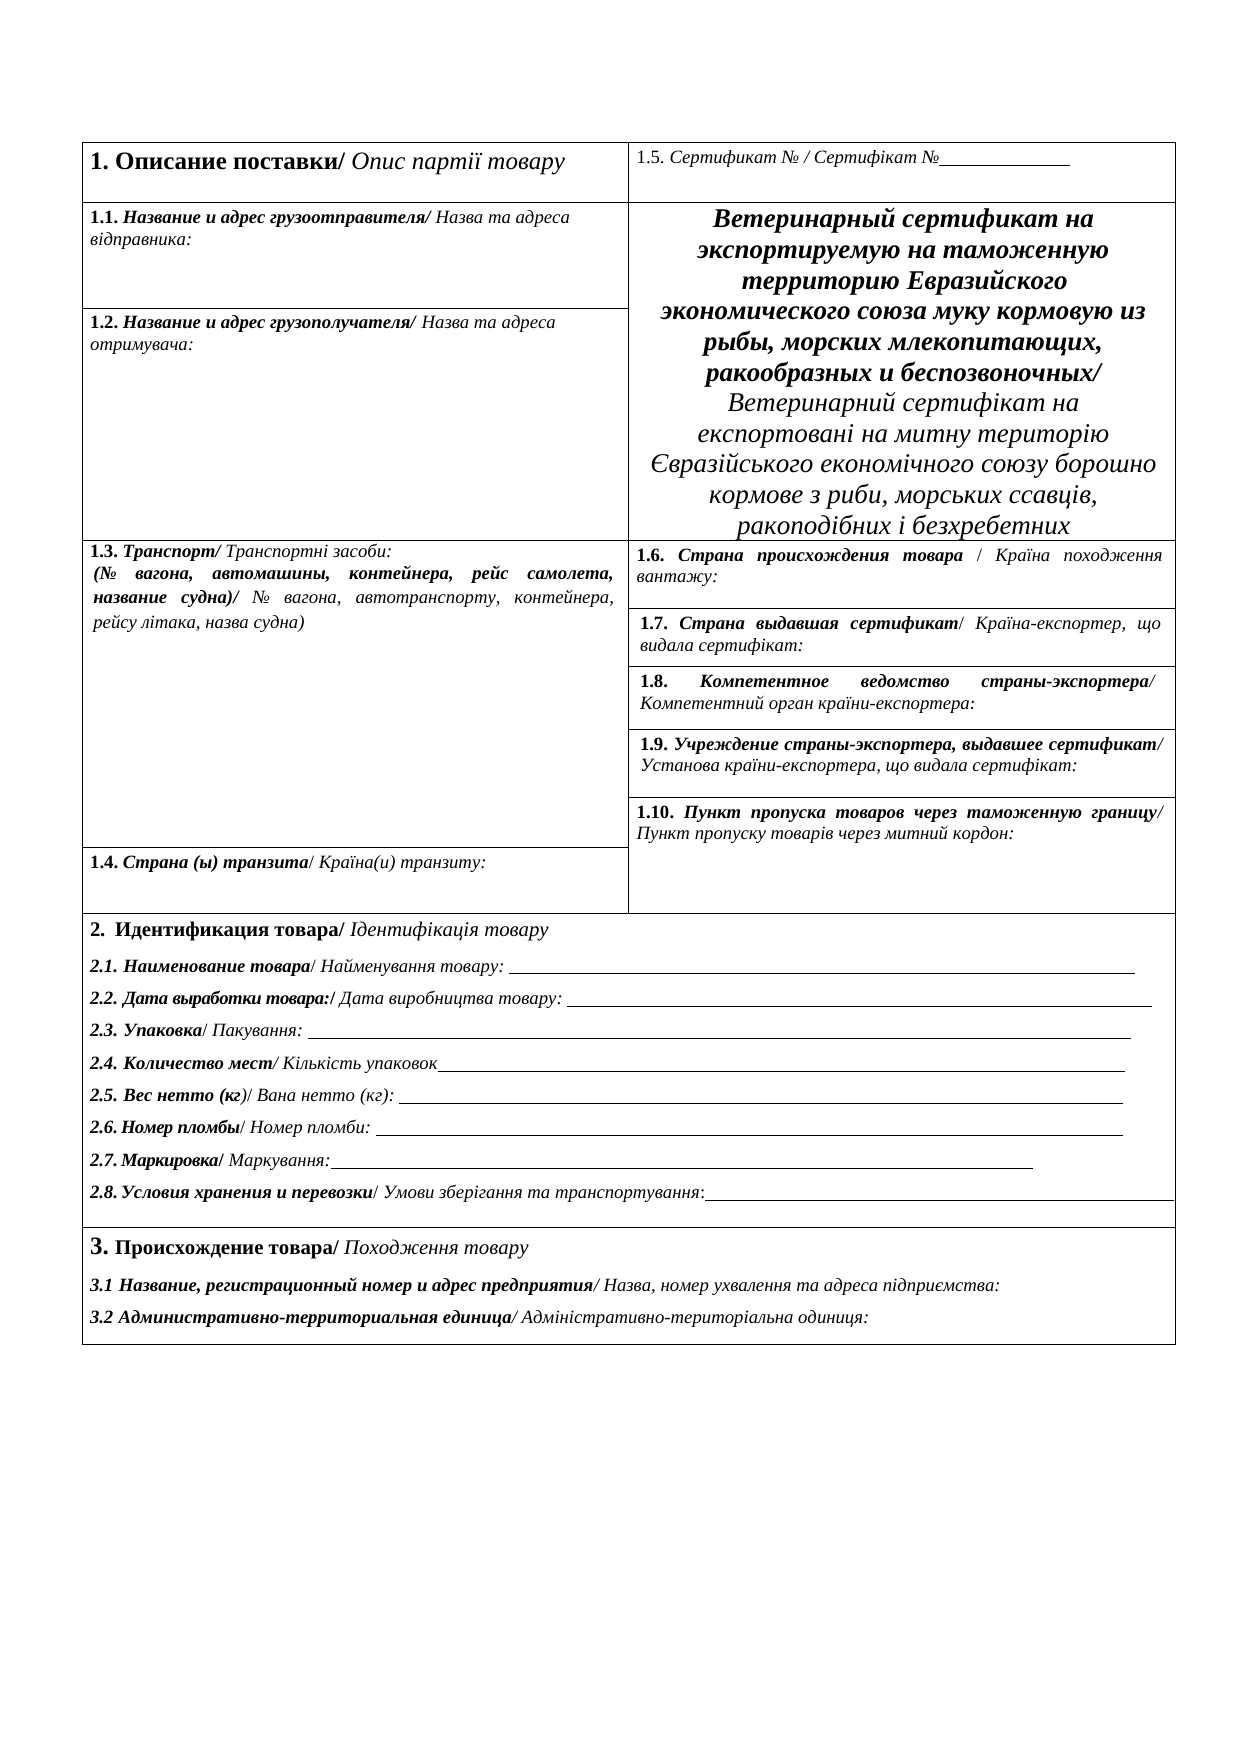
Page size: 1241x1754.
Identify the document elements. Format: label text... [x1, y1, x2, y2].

table_cell 1.9. Учреждение страны-экспортера, выдавшее сертификат/ Установа країни-експортера, що видала сертифікат: [629, 730, 1175, 797]
table_cell 1.6. Страна происхождения товара / Країна походження вантажу: [629, 541, 1175, 608]
table_header 1.5. Сертификат № / Сертифікат № [629, 143, 1175, 202]
table_cell Ветеринарный сертификат на экспортируемую на таможенную территорию Евразийского экономического союза муку кормовую из рыбы, морских млекопитающих, ракообразных и беспозвоночных/ Ветеринарний сертифікат на експортовані на митну територію Євразійського економічного союзу борошно кормове з риби, морських ссавців, ракоподібних і безхребетних [629, 203, 1175, 540]
table_cell 1.4. Страна (ы) транзита/ Країна(и) транзиту: [83, 848, 628, 913]
table_header 1. Описание поставки/ Опис партії товару [83, 143, 628, 202]
table_cell 1.10. Пункт пропуска товаров через таможенную границу/ Пункт пропуску товарів через митний кордон: [629, 798, 1175, 913]
table_cell 1.8. Компетентное ведомство страны-экспортера/ Компетентний орган країни-експортера: [629, 667, 1175, 729]
table_cell 1.7. Страна выдавшая сертификат/ Країна-експортер, що видала сертифікат: [629, 609, 1175, 666]
table_cell 1.1. Название и адрес грузоотправителя/ Назва та адреса відправника: [83, 203, 628, 308]
table_cell Идентификация товара/ Ідентифікація товару Наименование товара/ Найменування товару: Дата выработки товара:/ Дата виробництва товару: Упаковка/ Пакування: Количество мест/ Кількість упаковок Вес нетто (кг)/ Вана нетто (кг): Номер пломбы/ Номер пломби: Маркировка/ Маркування: Условия хранения и перевозки/ Умови зберігання та транспортування: [83, 914, 1175, 1227]
table_cell 1.3. Транспорт/ Транспортні засоби: (№ вагона, автомашины, контейнера, рейс самолета, название судна)/ № вагона, автотранспорту, контейнера, рейсу літака, назва судна) [83, 541, 628, 847]
table_cell 1.2. Название и адрес грузополучателя/ Назва та адреса отримувача: [83, 309, 628, 540]
table_cell Происхождение товара/ Походження товару Название, регистрационный номер и адрес предприятия/ Назва, номер ухвалення та адреса підприємства: Административно-территориальная единица/ Адміністративно-територіальна одиниця: [83, 1228, 1175, 1344]
